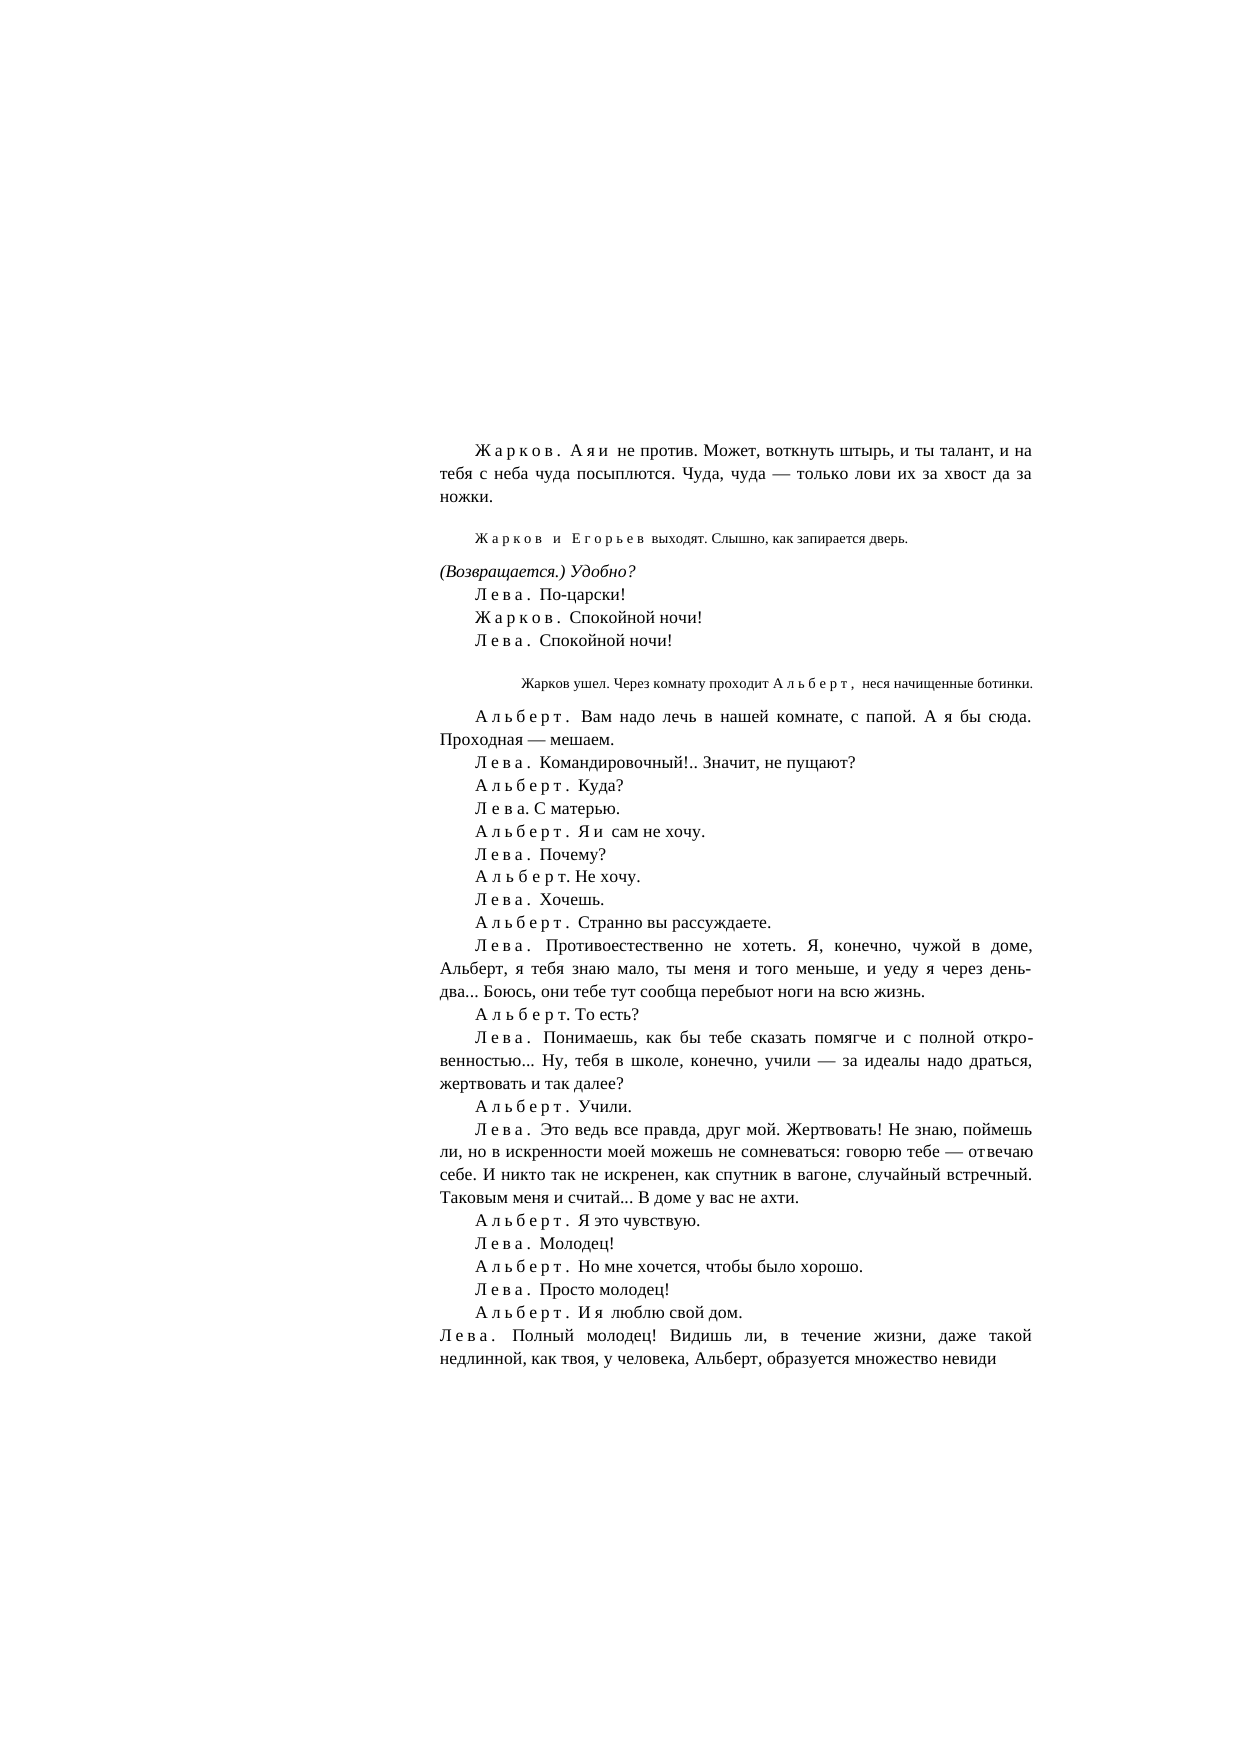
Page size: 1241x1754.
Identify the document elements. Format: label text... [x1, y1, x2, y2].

text Альберт. Я это чувствую. [439, 1208, 1035, 1231]
text Жарков. Аяи не против. Может, воткнуть штырь, и ты талант, и на тебя с неба чуда посыплются. Чуда, чуда — только лови их за хвост да за ножки. [439, 438, 1033, 507]
text А л ь б е р т. Не хочу. [439, 864, 1035, 887]
text А л ь б е р т. То есть? [439, 1002, 1035, 1025]
text (Возвращается.) Удобно? [439, 559, 1035, 582]
text Альберт. Странно вы рассуждаете. [439, 910, 1035, 933]
text Жарков и Егорьев выходят. Слышно, как запирается дверь. [439, 532, 1035, 547]
text Альберт. Яи сам не хочу. [439, 819, 1035, 842]
text Лева. Командировочный!.. Значит, не пущают? [439, 750, 1035, 773]
text Альберт. Учили. [439, 1094, 1035, 1117]
text Альберт. Куда? [439, 773, 1035, 796]
text Жарков ушел. Через комнату проходит Альберт, неся начищенные ботинки. [437, 676, 1033, 691]
text Лева. Понимаешь, как бы тебе сказать помягче и с полной откровенностью... Ну, тебя в школе, конечно, учили — за идеалы надо драться, жертвовать и так далее? [439, 1025, 1033, 1094]
text Лева. Хочешь. [439, 887, 1035, 910]
text Альберт. Ия люблю свой дом. [439, 1300, 1035, 1323]
text Л е в а. С матерью. [439, 796, 1035, 819]
text Лева. Молодец! [439, 1231, 1035, 1254]
text Лева. Полный молодец! Видишь ли, в течение жизни, даже такой недлинной, как твоя, у человека, Альберт, образуется множество невиди [439, 1323, 1033, 1369]
text Лева. Противоестественно не хотеть. Я, конечно, чужой в доме, Альберт, я тебя знаю мало, ты меня и того меньше, и уеду я через день- два... Боюсь, они тебе тут сообща перебыот ноги на всю жизнь. [439, 933, 1033, 1002]
text Лева. Почему? [439, 842, 1035, 864]
text Лева. Спокойной ночи! [439, 628, 1035, 651]
text Лева. Это ведь все правда, друг мой. Жертвовать! Не знаю, поймешь ли, но в искренности моей можешь не сомневаться: говорю тебе — отвечаю себе. И никто так не искренен, как спутник в вагоне, случайный встречный. Таковым меня и считай... В доме у вас не ахти. [439, 1117, 1033, 1208]
text Жарков. Спокойной ночи! [439, 605, 1035, 628]
text Лева. По-царски! [439, 582, 1035, 605]
text Альберт. Вам надо лечь в нашей комнате, с папой. А я бы сюда. Проходная — мешаем. [439, 704, 1033, 750]
text Лева. Просто молодец! [439, 1277, 1035, 1300]
text Альберт. Но мне хочется, чтобы было хорошо. [439, 1254, 1035, 1277]
